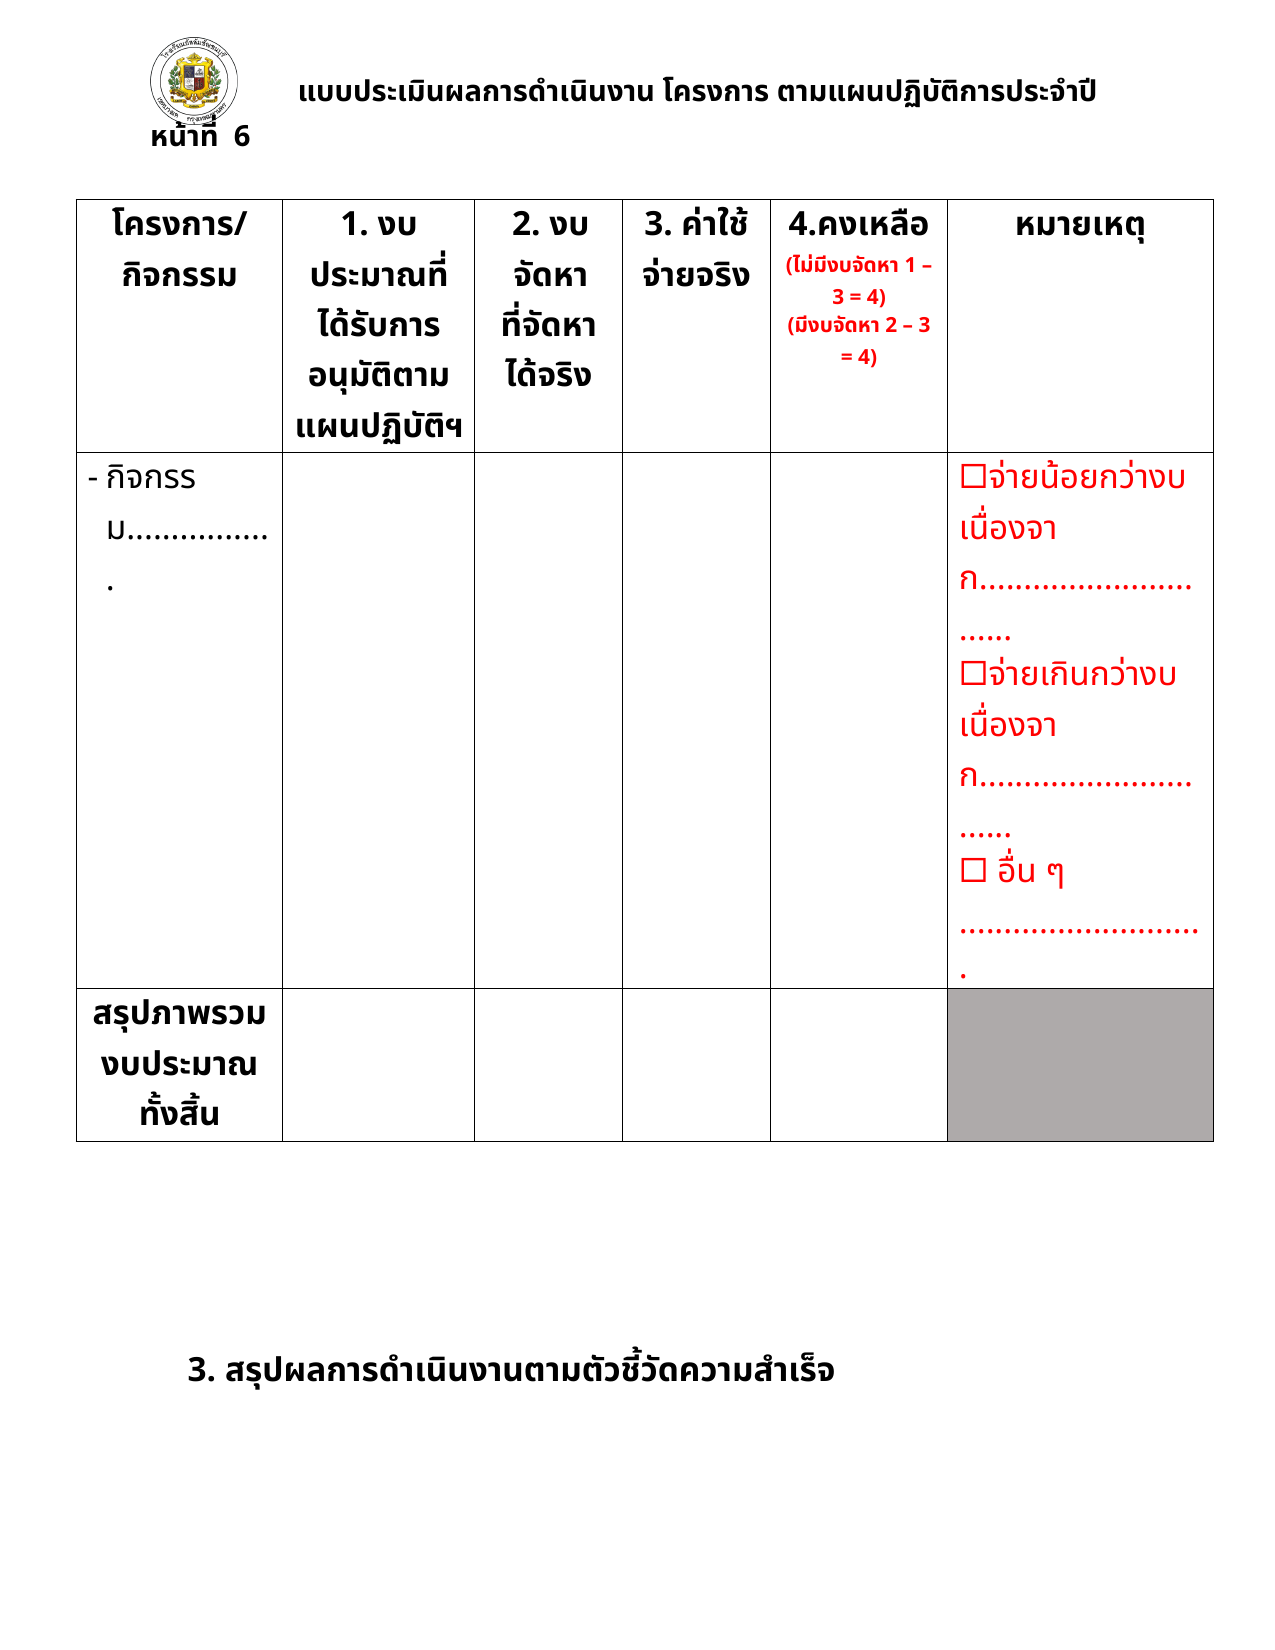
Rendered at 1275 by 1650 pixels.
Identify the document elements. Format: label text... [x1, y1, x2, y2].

table_cell [771, 989, 947, 1141]
table_header หมายเหตุ [948, 200, 1213, 452]
table_cell [475, 453, 622, 988]
table_cell [283, 989, 474, 1141]
table_cell [623, 453, 770, 988]
table_cell [623, 989, 770, 1141]
table_cell [771, 453, 947, 988]
table_header 2. งบจัดหา ที่จัดหาได้จริง [475, 200, 622, 452]
table_cell สรุปภาพรวมงบประมาณทั้งสิ้น [77, 989, 282, 1141]
table_header 4.คงเหลือ (ไม่มีงบจัดหา 1 – 3 = 4) (มีงบจัดหา 2 – 3 = 4) [771, 200, 947, 452]
table_cell จ่ายน้อยกว่างบ เนื่องจาก.............................. จ่ายเกินกว่างบ เนื่องจาก.............................. อื่น ๆ ............................ [948, 453, 1213, 988]
table_header 3. ค่าใช้จ่ายจริง [623, 200, 770, 452]
table_cell [948, 989, 1213, 1141]
table_header 1. งบประมาณที่ได้รับการอนุมัติตามแผนปฏิบัติฯ [283, 200, 474, 452]
table_cell กิจกรรม................. [77, 453, 282, 988]
picture [150, 37, 238, 125]
table_header โครงการ/กิจกรรม [77, 200, 282, 452]
list สรุปผลการดำเนินงานตามตัวชี้วัดความสำเร็จ [187, 1346, 1152, 1397]
table_cell [283, 453, 474, 988]
table_cell [475, 989, 622, 1141]
